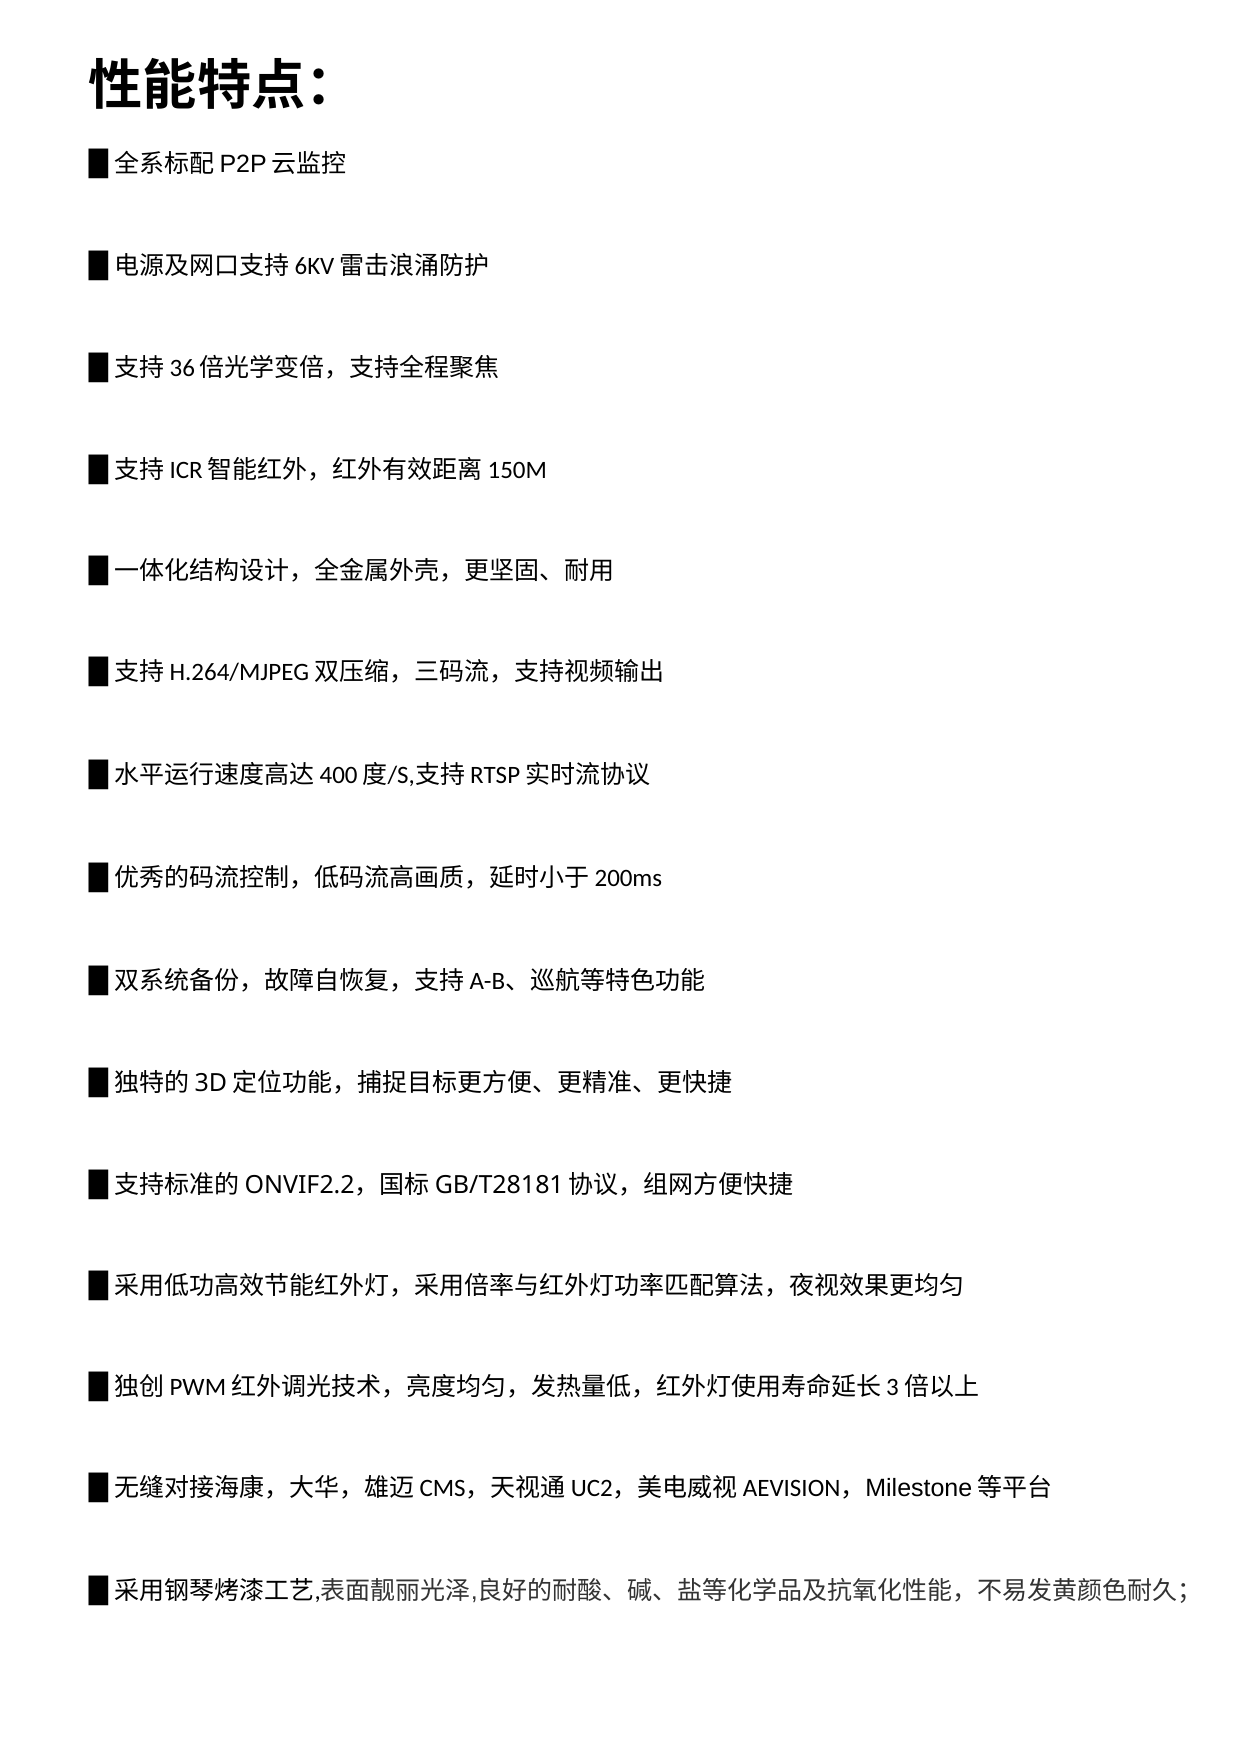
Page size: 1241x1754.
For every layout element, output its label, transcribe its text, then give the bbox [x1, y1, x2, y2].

list █ 一体化结构设计，全金属外壳，更坚固、耐用 [88, 536, 1211, 601]
list █ 无缝对接海康，大华，雄迈CMS，天视通UC2，美电威视AEVISION，Milestone等平台 [88, 1453, 1211, 1518]
list █ 电源及网口支持6KV雷击浪涌防护 [88, 231, 1211, 296]
list █ 优秀的码流控制，低码流高画质，延时小于200ms [88, 843, 1211, 908]
list █ 独特的3D定位功能，捕捉目标更方便、更精准、更快捷 [88, 1048, 1211, 1113]
list █ 支持36倍光学变倍，支持全程聚焦 [88, 333, 1211, 398]
list █ 独创PWM红外调光技术，亮度均匀，发热量低，红外灯使用寿命延长3 倍以上 [88, 1352, 1211, 1417]
text █ 全系标配P2P云监控 [88, 129, 1211, 194]
list █ 支持ICR智能红外，红外有效距离150M [88, 435, 1211, 500]
list █ 水平运行速度高达400度/S,支持RTSP实时流协议 [88, 740, 1211, 805]
text 性能特点： [88, 32, 1211, 129]
list █ 双系统备份，故障自恢复，支持A-B、巡航等特色功能 [88, 946, 1211, 1011]
list █ 支持标准的ONVIF2.2，国标GB/T28181协议，组网方便快捷 [88, 1150, 1211, 1215]
list █ 采用钢琴烤漆工艺,表面靓丽光泽,良好的耐酸、碱、盐等化学品及抗氧化性能，不易发黄颜色耐久； [88, 1556, 1211, 1621]
list █ 采用低功高效节能红外灯，采用倍率与红外灯功率匹配算法，夜视效果更均匀 [88, 1251, 1211, 1316]
list █ 支持H.264/MJPEG双压缩，三码流，支持视频输出 [88, 637, 1211, 702]
